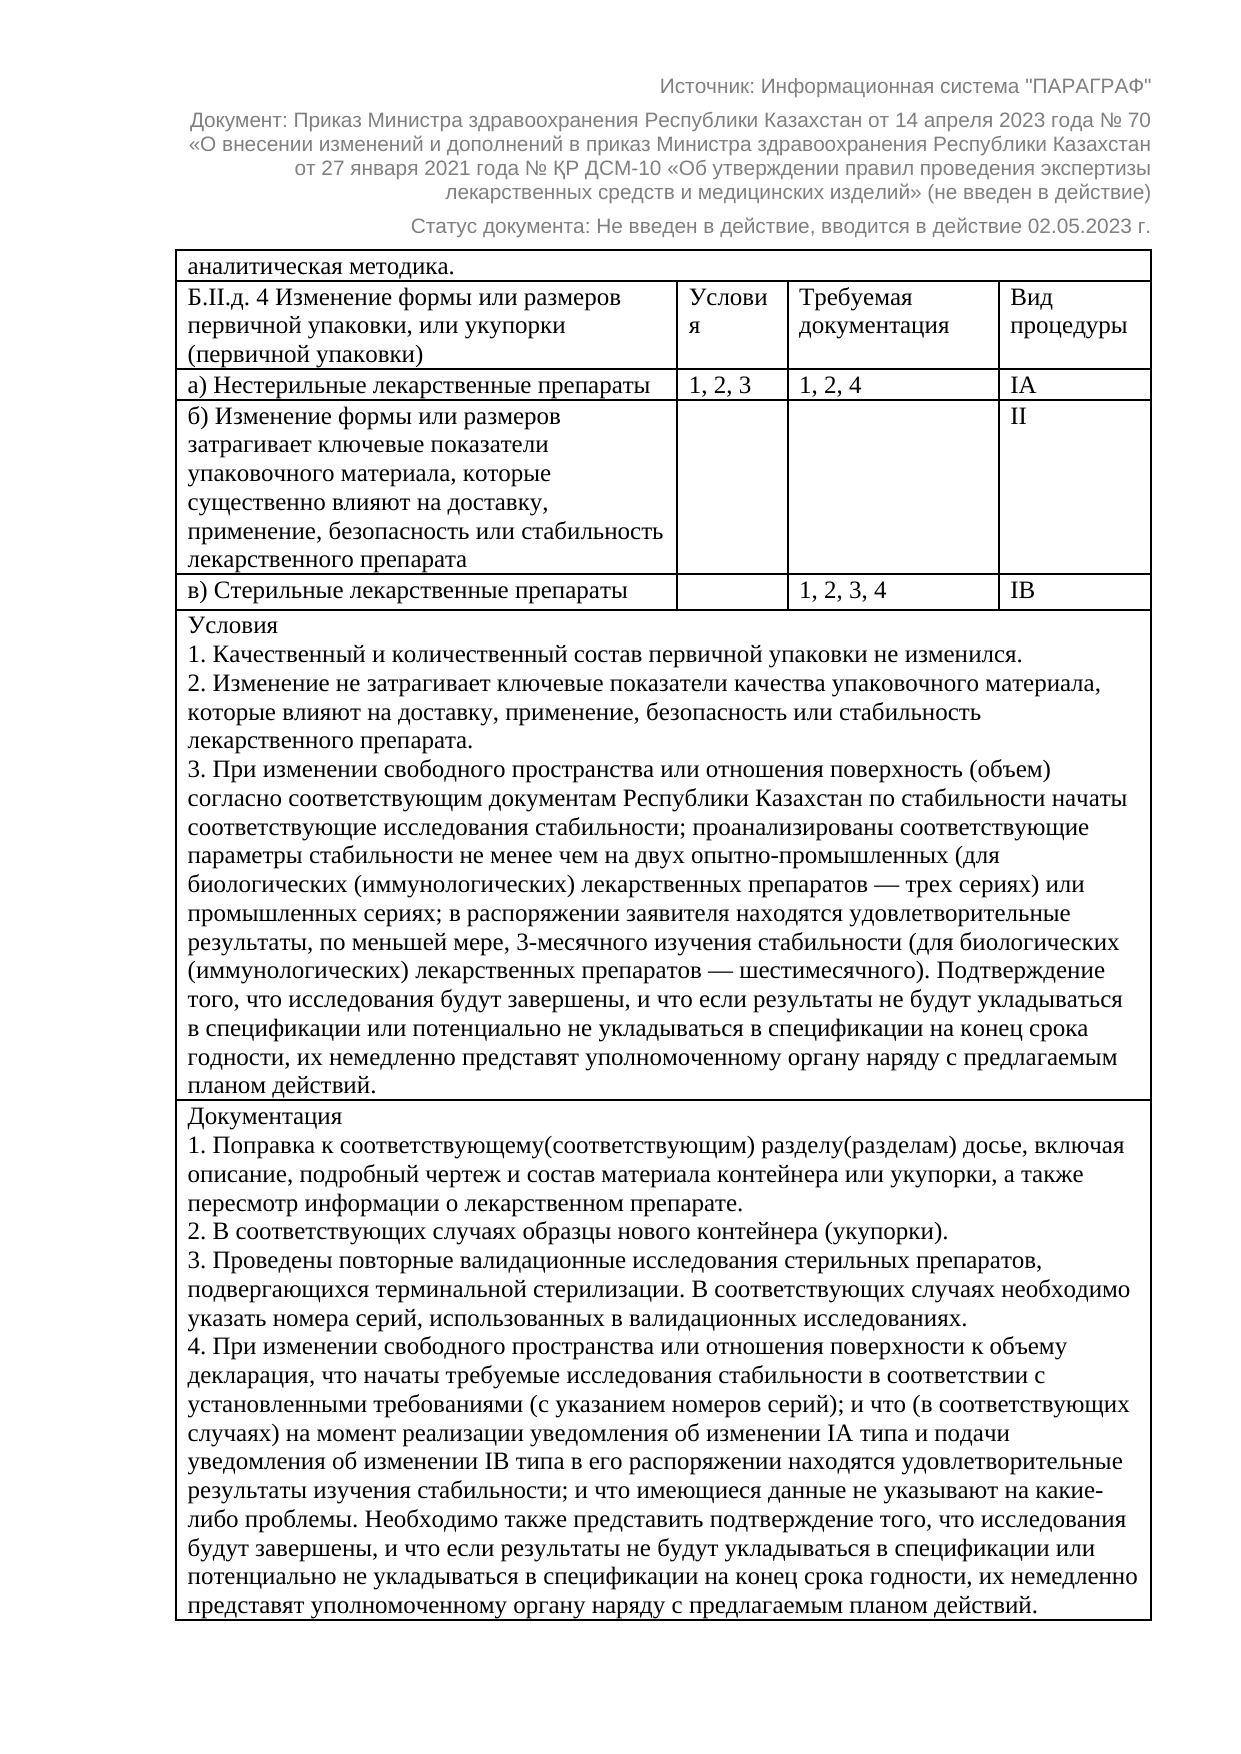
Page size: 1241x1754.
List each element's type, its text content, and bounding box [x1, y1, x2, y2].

table_cell IB [1000, 575, 1150, 608]
table_cell Б.II.д. 4 Изменение формы или размеров первичной упаковки, или укупорки (первичной упаковки) [177, 282, 676, 368]
table_cell 1, 2, 3 [678, 370, 787, 399]
table_cell Документация 1. Поправка к соответствующему(соответствующим) разделу(разделам) досье, включая описание, подробный чертеж и состав материала контейнера или укупорки, а также пересмотр информации о лекарственном препарате. 2. В соответствующих случаях образцы нового контейнера (укупорки). 3. Проведены повторные валидационные исследования стерильных препаратов, подвергающихся терминальной стерилизации. В соответствующих случаях необходимо указать номера серий, использованных в валидационных исследованиях. 4. При изменении свободного пространства или отношения поверхности к объему декларация, что начаты требуемые исследования стабильности в соответствии с установленными требованиями (с указанием номеров серий); и что (в соответствующих случаях) на момент реализации уведомления об изменении IA типа и подачи уведомления об изменении IB типа в его распоряжении находятся удовлетворительные результаты изучения стабильности; и что имеющиеся данные не указывают на какие-либо проблемы. Необходимо также представить подтверждение того, что исследования будут завершены, и что если результаты не будут укладываться в спецификации или потенциально не укладываться в спецификации на конец срока годности, их немедленно представят уполномоченному органу наряду с предлагаемым планом действий. [177, 1101, 1150, 1619]
table_cell в) Стерильные лекарственные препараты [177, 575, 676, 608]
table_cell Вид процедуры [1000, 282, 1150, 368]
table_cell Условия [678, 282, 787, 368]
table_cell [678, 575, 787, 608]
table_cell Условия 1. Качественный и количественный состав первичной упаковки не изменился. 2. Изменение не затрагивает ключевые показатели качества упаковочного материала, которые влияют на доставку, применение, безопасность или стабильность лекарственного препарата. 3. При изменении свободного пространства или отношения поверхность (объем) согласно соответствующим документам Республики Казахстан по стабильности начаты соответствующие исследования стабильности; проанализированы соответствующие параметры стабильности не менее чем на двух опытно-промышленных (для биологических (иммунологических) лекарственных препаратов — трех сериях) или промышленных сериях; в распоряжении заявителя находятся удовлетворительные результаты, по меньшей мере, 3-месячного изучения стабильности (для биологических (иммунологических) лекарственных препаратов — шестимесячного). Подтверждение того, что исследования будут завершены, и что если результаты не будут укладываться в спецификации или потенциально не укладываться в спецификации на конец срока годности, их немедленно представят уполномоченному органу наряду с предлагаемым планом действий. [177, 611, 1150, 1099]
table_cell Требуемая документация [789, 282, 998, 368]
table_cell 1, 2, 4 [789, 370, 998, 399]
table_cell а) Нестерильные лекарственные препараты [177, 370, 676, 399]
table_cell [678, 401, 787, 573]
table_cell II [1000, 401, 1150, 573]
table_cell б) Изменение формы или размеров затрагивает ключевые показатели упаковочного материала, которые существенно влияют на доставку, применение, безопасность или стабильность лекарственного препарата [177, 401, 676, 573]
table_cell IA [1000, 370, 1150, 399]
table_cell 1, 2, 3, 4 [789, 575, 998, 608]
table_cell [177, 251, 1150, 279]
table_cell [789, 401, 998, 573]
